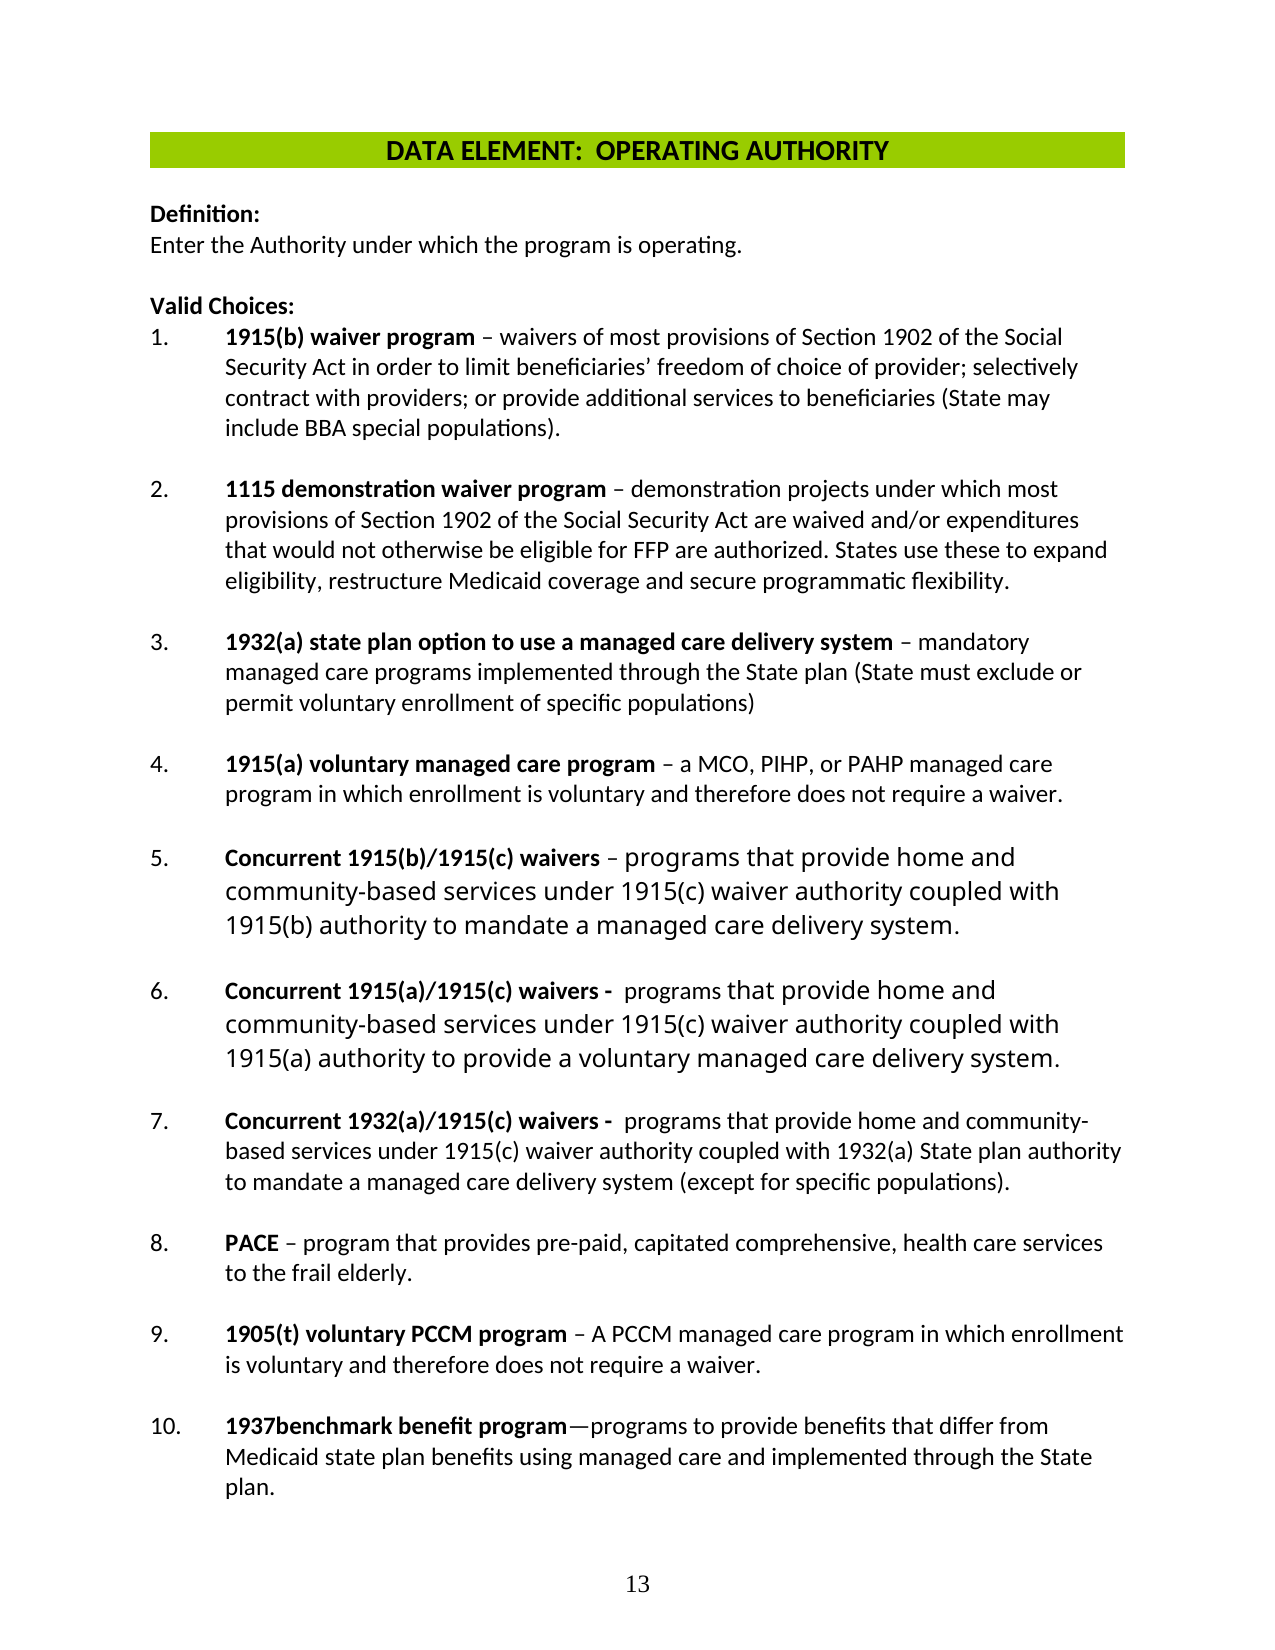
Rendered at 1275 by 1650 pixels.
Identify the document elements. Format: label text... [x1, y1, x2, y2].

list Concurrent 1932(a)/1915(c) waivers - programs that provide home and community-based services under 1915(c) waiver authority coupled with 1932(a) State plan authority to mandate a managed care delivery system (except for specific populations). [150, 1105, 1125, 1197]
list 1937benchmark benefit program—programs to provide benefits that differ from Medicaid state plan benefits using managed care and implemented through the State plan. [150, 1410, 1125, 1502]
list Concurrent 1915(b)/1915(c) waivers – programs that provide home and community-based services under 1915(c) waiver authority coupled with 1915(b) authority to mandate a managed care delivery system. [150, 839, 1125, 942]
text Definition: [150, 199, 1125, 229]
list Concurrent 1915(a)/1915(c) waivers - programs that provide home and community-based services under 1915(c) waiver authority coupled with 1915(a) authority to provide a voluntary managed care delivery system. [150, 972, 1125, 1074]
list 1915(b) waiver program – waivers of most provisions of Section 1902 of the Social Security Act in order to limit beneficiaries’ freedom of choice of provider; selectively contract with providers; or provide additional services to beneficiaries (State may include BBA special populations). [150, 321, 1125, 443]
list 1115 demonstration waiver program – demonstration projects under which most provisions of Section 1902 of the Social Security Act are waived and/or expenditures that would not otherwise be eligible for FFP are authorized. States use these to expand eligibility, restructure Medicaid coverage and secure programmatic flexibility. [150, 473, 1125, 595]
list PACE – program that provides pre-paid, capitated comprehensive, health care services to the frail elderly. [150, 1227, 1125, 1288]
subtitle DATA ELEMENT: OPERATING AUTHORITY [150, 132, 1125, 168]
list 1915(a) voluntary managed care program – a MCO, PIHP, or PAHP managed care program in which enrollment is voluntary and therefore does not require a waiver. [150, 748, 1125, 809]
list 1905(t) voluntary PCCM program – A PCCM managed care program in which enrollment is voluntary and therefore does not require a waiver. [150, 1319, 1125, 1380]
list 1932(a) state plan option to use a managed care delivery system – mandatory managed care programs implemented through the State plan (State must exclude or permit voluntary enrollment of specific populations) [150, 626, 1125, 717]
text Valid Choices: [150, 290, 1125, 321]
text Enter the Authority under which the program is operating. [150, 229, 1125, 260]
